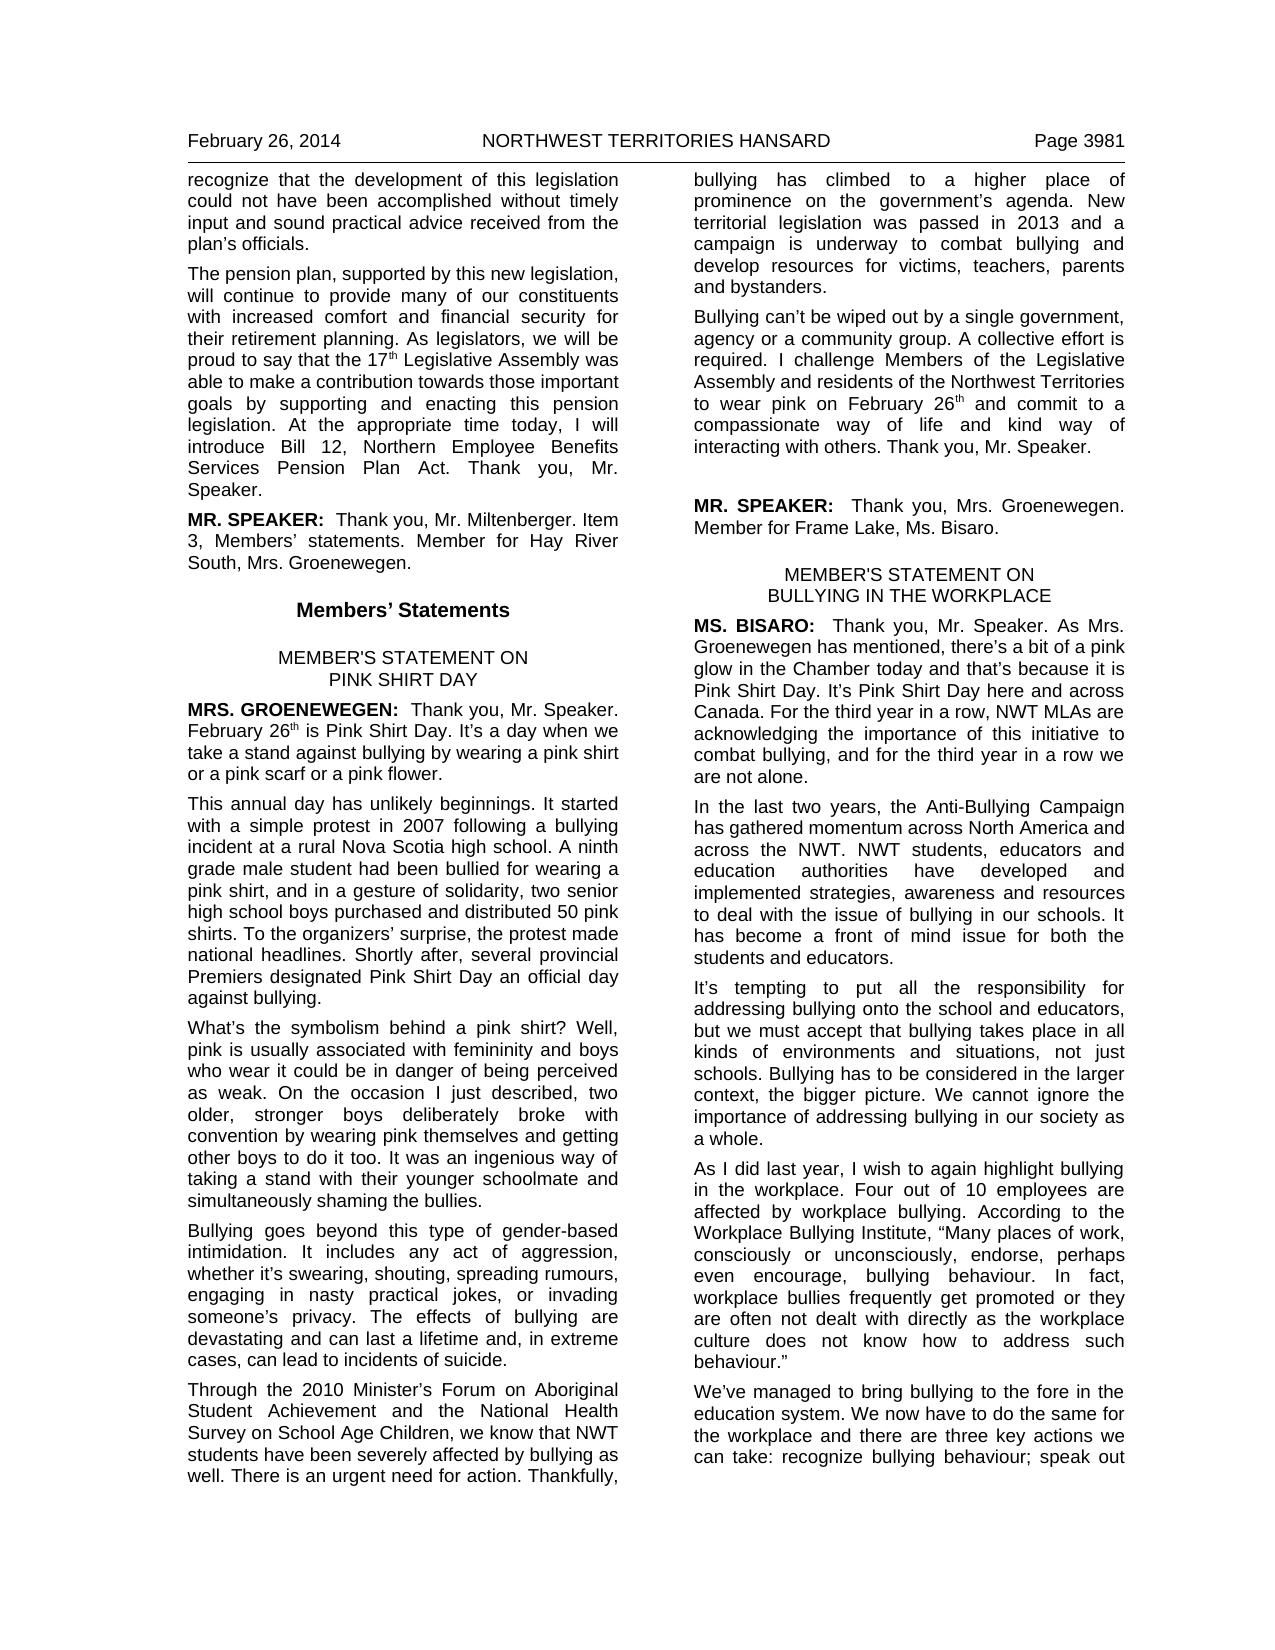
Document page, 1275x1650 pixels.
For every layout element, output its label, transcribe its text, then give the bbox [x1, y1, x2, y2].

text What’s the symbolism behind a pink shirt? Well, pink is usually associated with femininity and boys who wear it could be in danger of being perceived as weak. On the occasion I just described, two older, stronger boys deliberately broke with convention by wearing pink themselves and getting other boys to do it too. It was an ingenious way of taking a stand with their younger schoolmate and simultaneously shaming the bullies. [187, 1017, 619, 1211]
text This annual day has unlikely beginnings. It started with a simple protest in 2007 following a bullying incident at a rural Nova Scotia high school. A ninth grade male student had been bullied for wearing a pink shirt, and in a gesture of solidarity, two senior high school boys purchased and distributed 50 pink shirts. To the organizers’ surprise, the protest made national headlines. Shortly after, several provincial Premiers designated Pink Shirt Day an official day against bullying. [187, 793, 619, 1009]
text It’s tempting to put all the responsibility for addressing bullying onto the school and educators, but we must accept that bullying takes place in all kinds of environments and situations, not just schools. Bullying has to be considered in the larger context, the bigger picture. We cannot ignore the importance of addressing bullying in our society as a whole. [694, 976, 1125, 1149]
text MR. SPEAKER: Thank you, Mr. Miltenberger. Item 3, Members’ statements. Member for Hay River South, Mrs. Groenewegen. [187, 508, 619, 573]
text The pension plan, supported by this new legislation, will continue to provide many of our constituents with increased comfort and financial security for their retirement planning. As legislators, we will be proud to say that the 17th Legislative Assembly was able to make a contribution towards those important goals by supporting and enacting this pension legislation. At the appropriate time today, I will introduce Bill 12, Northern Employee Benefits Services Pension Plan Act. Thank you, Mr. Speaker. [187, 263, 619, 500]
text MS. BISARO: Thank you, Mr. Speaker. As Mrs. Groenewegen has mentioned, there’s a bit of a pink glow in the Chamber today and that’s because it is Pink Shirt Day. It’s Pink Shirt Day here and across Canada. For the third year in a row, NWT MLAs are acknowledging the importance of this initiative to combat bullying, and for the third year in a row we are not alone. [694, 615, 1125, 787]
subtitle Members’ Statements [187, 598, 619, 622]
text Through the 2010 Minister’s Forum on Aboriginal Student Achievement and the National Health Survey on School Age Children, we know that NWT students have been severely affected by bullying as well. There is an urgent need for action. Thankfully, bullying has climbed to a higher place of prominence on the government’s agenda. New territorial legislation was passed in 2013 and a campaign is underway to combat bullying and develop resources for victims, teachers, parents and bystanders. [187, 1379, 619, 1487]
text As I did last year, I wish to again highlight bullying in the workplace. Four out of 10 employees are affected by workplace bullying. According to the Workplace Bullying Institute, “Many places of work, consciously or unconsciously, endorse, perhaps even encourage, bullying behaviour. In fact, workplace bullies frequently get promoted or they are often not dealt with directly as the workplace culture does not know how to address such behaviour.” [694, 1157, 1125, 1373]
text In the last two years, the Anti-Bullying Campaign has gathered momentum across North America and across the NWT. NWT students, educators and education authorities have developed and implemented strategies, awareness and resources to deal with the issue of bullying in our schools. It has become a front of mind issue for both the students and educators. [694, 796, 1125, 968]
text Through the 2010 Minister’s Forum on Aboriginal Student Achievement and the National Health Survey on School Age Children, we know that NWT students have been severely affected by bullying as well. There is an urgent need for action. Thankfully, bullying has climbed to a higher place of prominence on the government’s agenda. New territorial legislation was passed in 2013 and a campaign is underway to combat bullying and develop resources for victims, teachers, parents and bystanders. [694, 168, 1125, 298]
subtitle MEMBER'S STATEMENT ON BULLYING IN THE WORKPLACE [694, 563, 1125, 606]
text Bullying can’t be wiped out by a single government, agency or a community group. A collective effort is required. I challenge Members of the Legislative Assembly and residents of the Northwest Territories to wear pink on February 26th and commit to a compassionate way of life and kind way of interacting with others. Thank you, Mr. Speaker. [694, 306, 1125, 457]
text MRS. GROENEWEGEN: Thank you, Mr. Speaker. February 26th is Pink Shirt Day. It’s a day when we take a stand against bullying by wearing a pink shirt or a pink scarf or a pink flower. [187, 698, 619, 785]
text Bullying goes beyond this type of gender-based intimidation. It includes any act of aggression, whether it’s swearing, shouting, spreading rumours, engaging in nasty practical jokes, or invading someone’s privacy. The effects of bullying are devastating and can last a lifetime and, in extreme cases, can lead to incidents of suicide. [187, 1219, 619, 1370]
subtitle MEMBER'S STATEMENT ON PINK SHIRT DAY [187, 647, 619, 690]
text MR. SPEAKER: Thank you, Mrs. Groenewegen. Member for Frame Lake, Ms. Bisaro. [694, 495, 1125, 538]
